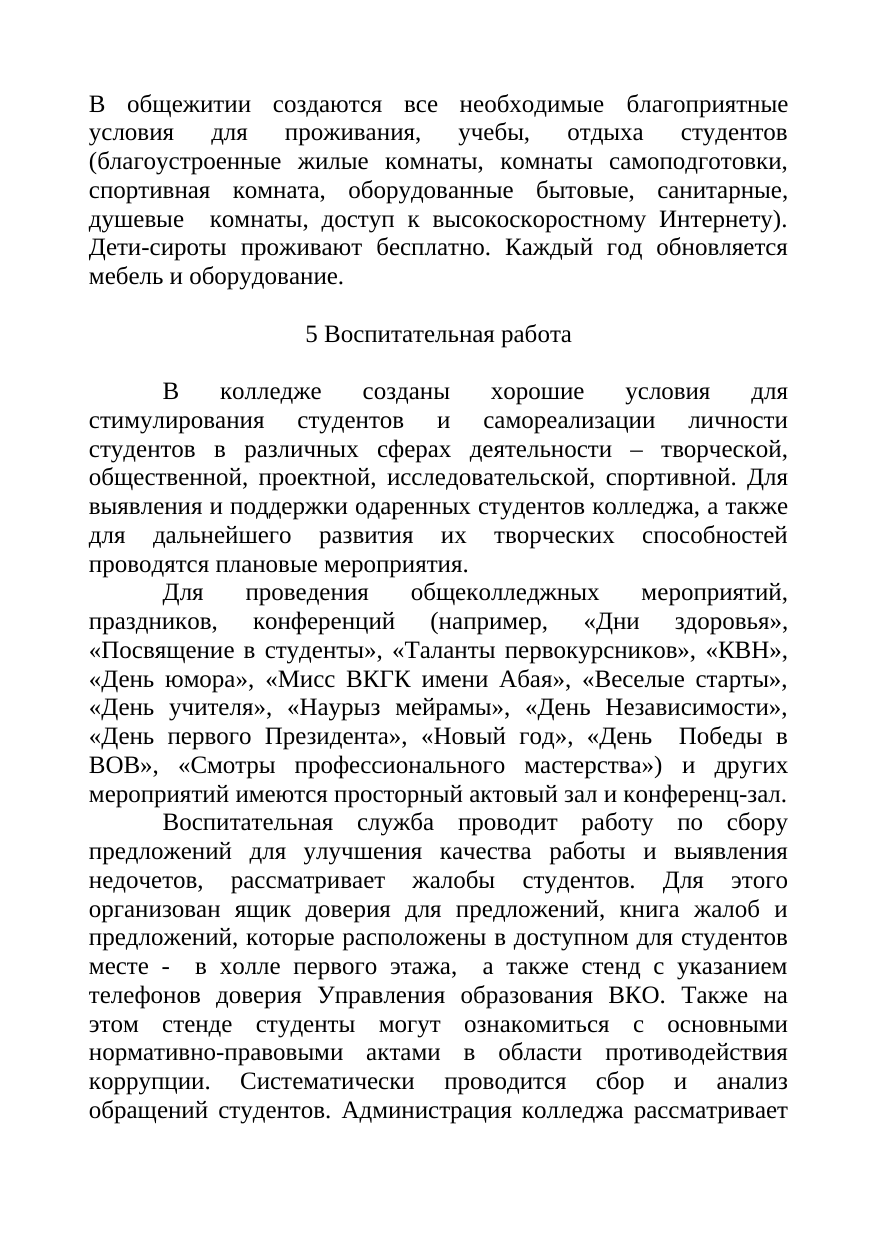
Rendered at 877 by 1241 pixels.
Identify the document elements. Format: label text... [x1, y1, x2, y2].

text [89, 89, 788, 290]
text В колледже созданы хорошие условия для стимулирования студентов и самореализации личности студентов в различных сферах деятельности – творческой, общественной, проектной, исследовательской, спортивной. Для выявления и поддержки одаренных студентов колледжа, а также для дальнейшего развития их творческих способностей проводятся плановые мероприятия. [89, 376, 788, 577]
text Для проведения общеколледжных мероприятий, праздников, конференций (например, «Дни здоровья», «Посвящение в студенты», «Таланты первокурсников», «КВН», «День юмора», «Мисс ВКГК имени Абая», «Веселые старты», «День учителя», «Наурыз мейрамы», «День Независимости», «День первого Президента», «Новый год», «День Победы в ВОВ», «Смотры профессионального мастерства») и других мероприятий имеются просторный актовый зал и конференц-зал. [89, 577, 788, 807]
text 5 Воспитательная работа [89, 319, 788, 347]
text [89, 807, 788, 1124]
